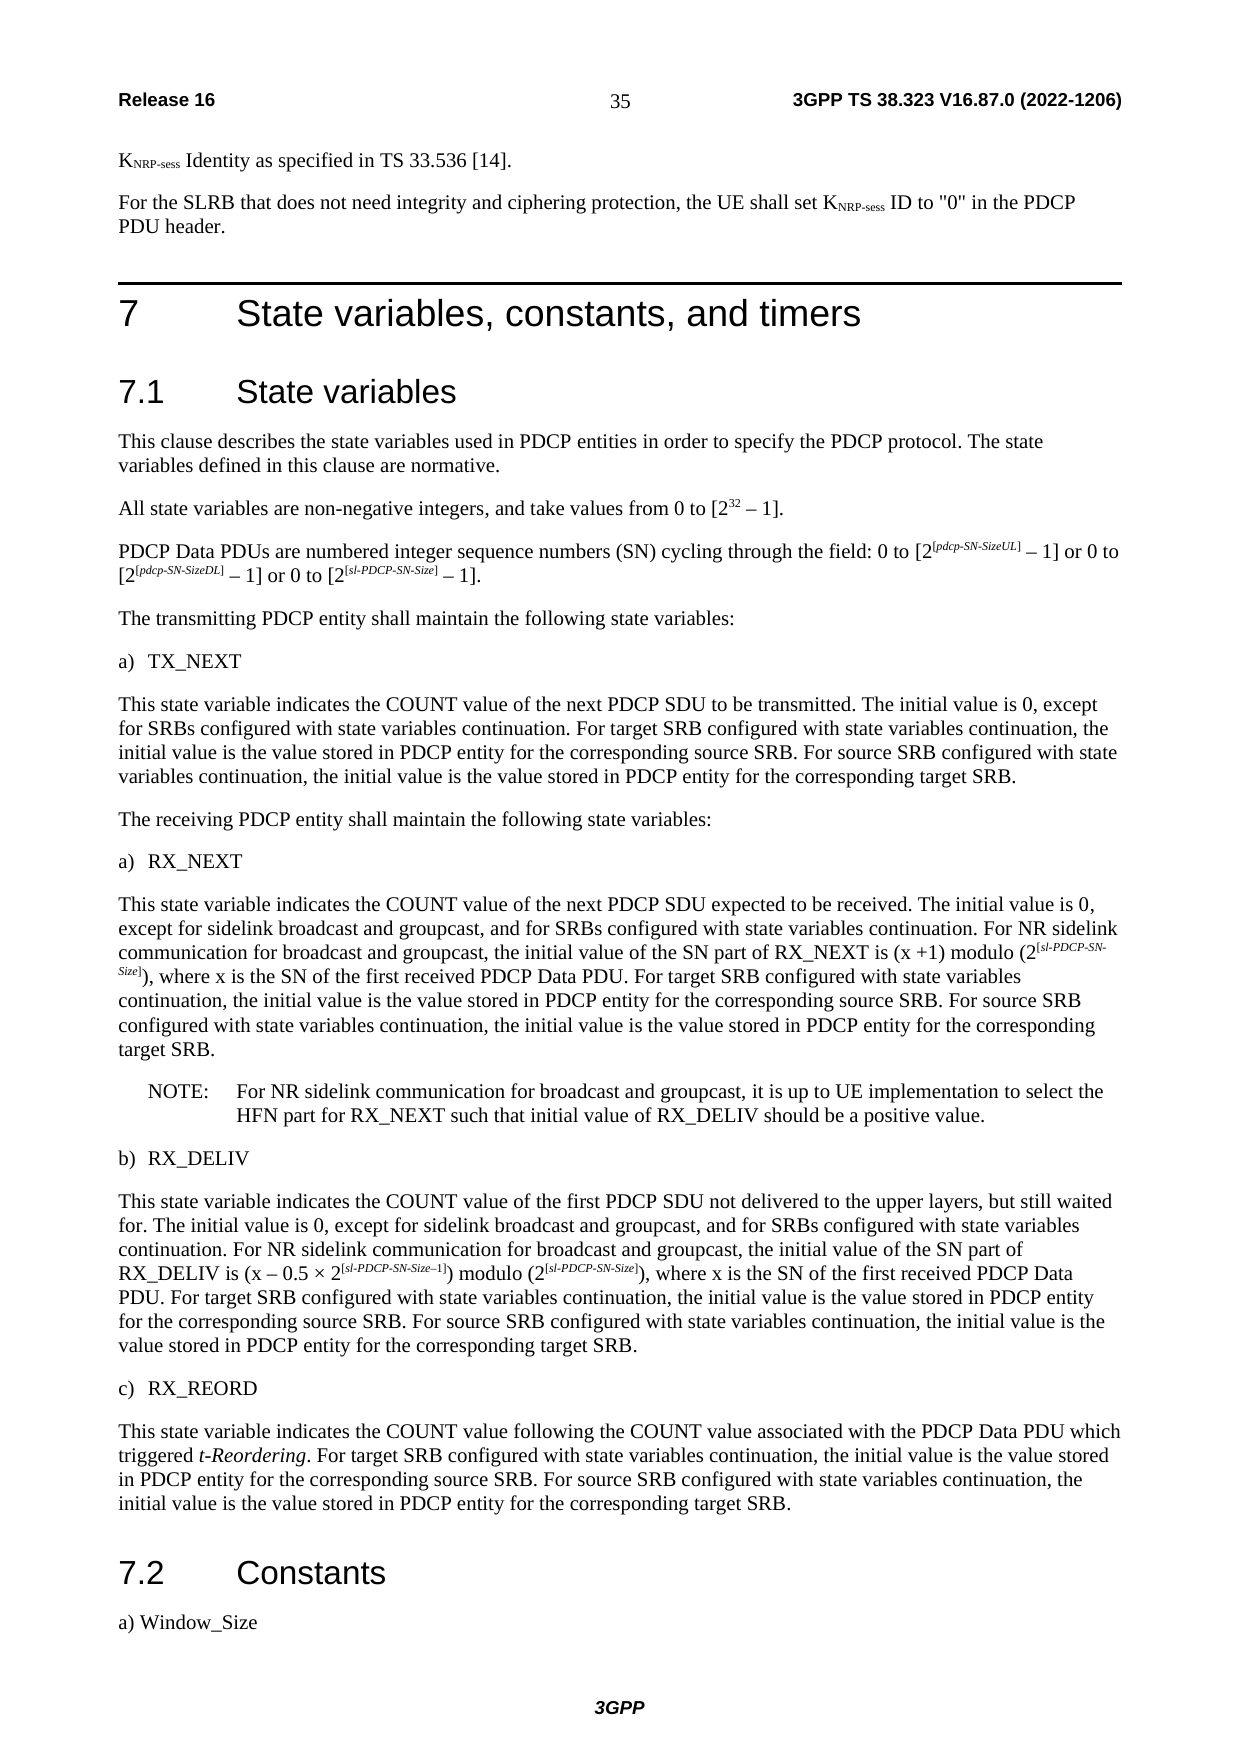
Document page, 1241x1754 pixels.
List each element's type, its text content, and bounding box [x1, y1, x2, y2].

text a) TX_NEXT [118, 649, 1122, 673]
text NOTE: For NR sidelink communication for broadcast and groupcast, it is up to UE implementation to select the HFN part for RX_NEXT such that initial value of RX_DELIV should be a positive value. [148, 1079, 1122, 1127]
subtitle 7.1 State variables [118, 372, 1122, 411]
text For the SLRB that does not need integrity and ciphering protection, the UE shall set KNRP-sess ID to "0" in the PDCP PDU header. [118, 190, 1122, 238]
text b) RX_DELIV [118, 1146, 1122, 1170]
subtitle 7 State variables, constants, and timers [118, 285, 1122, 335]
text This state variable indicates the COUNT value following the COUNT value associated with the PDCP Data PDU which triggered t-Reordering. For target SRB configured with state variables continuation, the initial value is the value stored in PDCP entity for the corresponding source SRB. For source SRB configured with state variables continuation, the initial value is the value stored in PDCP entity for the corresponding target SRB. [118, 1419, 1122, 1515]
subtitle 7.2 Constants [118, 1553, 1122, 1591]
text This state variable indicates the COUNT value of the next PDCP SDU expected to be received. The initial value is 0, except for sidelink broadcast and groupcast, and for SRBs configured with state variables continuation. For NR sidelink communication for broadcast and groupcast, the initial value of the SN part of RX_NEXT is (x +1) modulo (2[sl-PDCP-SN-Size]), where x is the SN of the first received PDCP Data PDU. For target SRB configured with state variables continuation, the initial value is the value stored in PDCP entity for the corresponding source SRB. For source SRB configured with state variables continuation, the initial value is the value stored in PDCP entity for the corresponding target SRB. [118, 892, 1122, 1061]
text This state variable indicates the COUNT value of the first PDCP SDU not delivered to the upper layers, but still waited for. The initial value is 0, except for sidelink broadcast and groupcast, and for SRBs configured with state variables continuation. For NR sidelink communication for broadcast and groupcast, the initial value of the SN part of RX_DELIV is (x – 0.5 × 2[sl-PDCP-SN-Size–1]) modulo (2[sl-PDCP-SN-Size]), where x is the SN of the first received PDCP Data PDU. For target SRB configured with state variables continuation, the initial value is the value stored in PDCP entity for the corresponding source SRB. For source SRB configured with state variables continuation, the initial value is the value stored in PDCP entity for the corresponding target SRB. [118, 1189, 1122, 1357]
text a) RX_NEXT [118, 849, 1122, 873]
text KNRP-sess Identity as specified in TS 33.536 [14]. [118, 147, 1122, 172]
text The transmitting PDCP entity shall maintain the following state variables: [118, 606, 1122, 630]
text This state variable indicates the COUNT value of the next PDCP SDU to be transmitted. The initial value is 0, except for SRBs configured with state variables continuation. For target SRB configured with state variables continuation, the initial value is the value stored in PDCP entity for the corresponding source SRB. For source SRB configured with state variables continuation, the initial value is the value stored in PDCP entity for the corresponding target SRB. [118, 692, 1122, 788]
text a) Window_Size [118, 1610, 1122, 1634]
text c) RX_REORD [118, 1376, 1122, 1400]
text This clause describes the state variables used in PDCP entities in order to specify the PDCP protocol. The state variables defined in this clause are normative. [118, 429, 1122, 477]
text All state variables are non-negative integers, and take values from 0 to [232 – 1]. [118, 496, 1122, 520]
text PDCP Data PDUs are numbered integer sequence numbers (SN) cycling through the field: 0 to [2[pdcp-SN-SizeUL] – 1] or 0 to [2[pdcp-SN-SizeDL] – 1] or 0 to [2[sl-PDCP-SN-Size] – 1]. [118, 539, 1122, 587]
text The receiving PDCP entity shall maintain the following state variables: [118, 807, 1122, 831]
